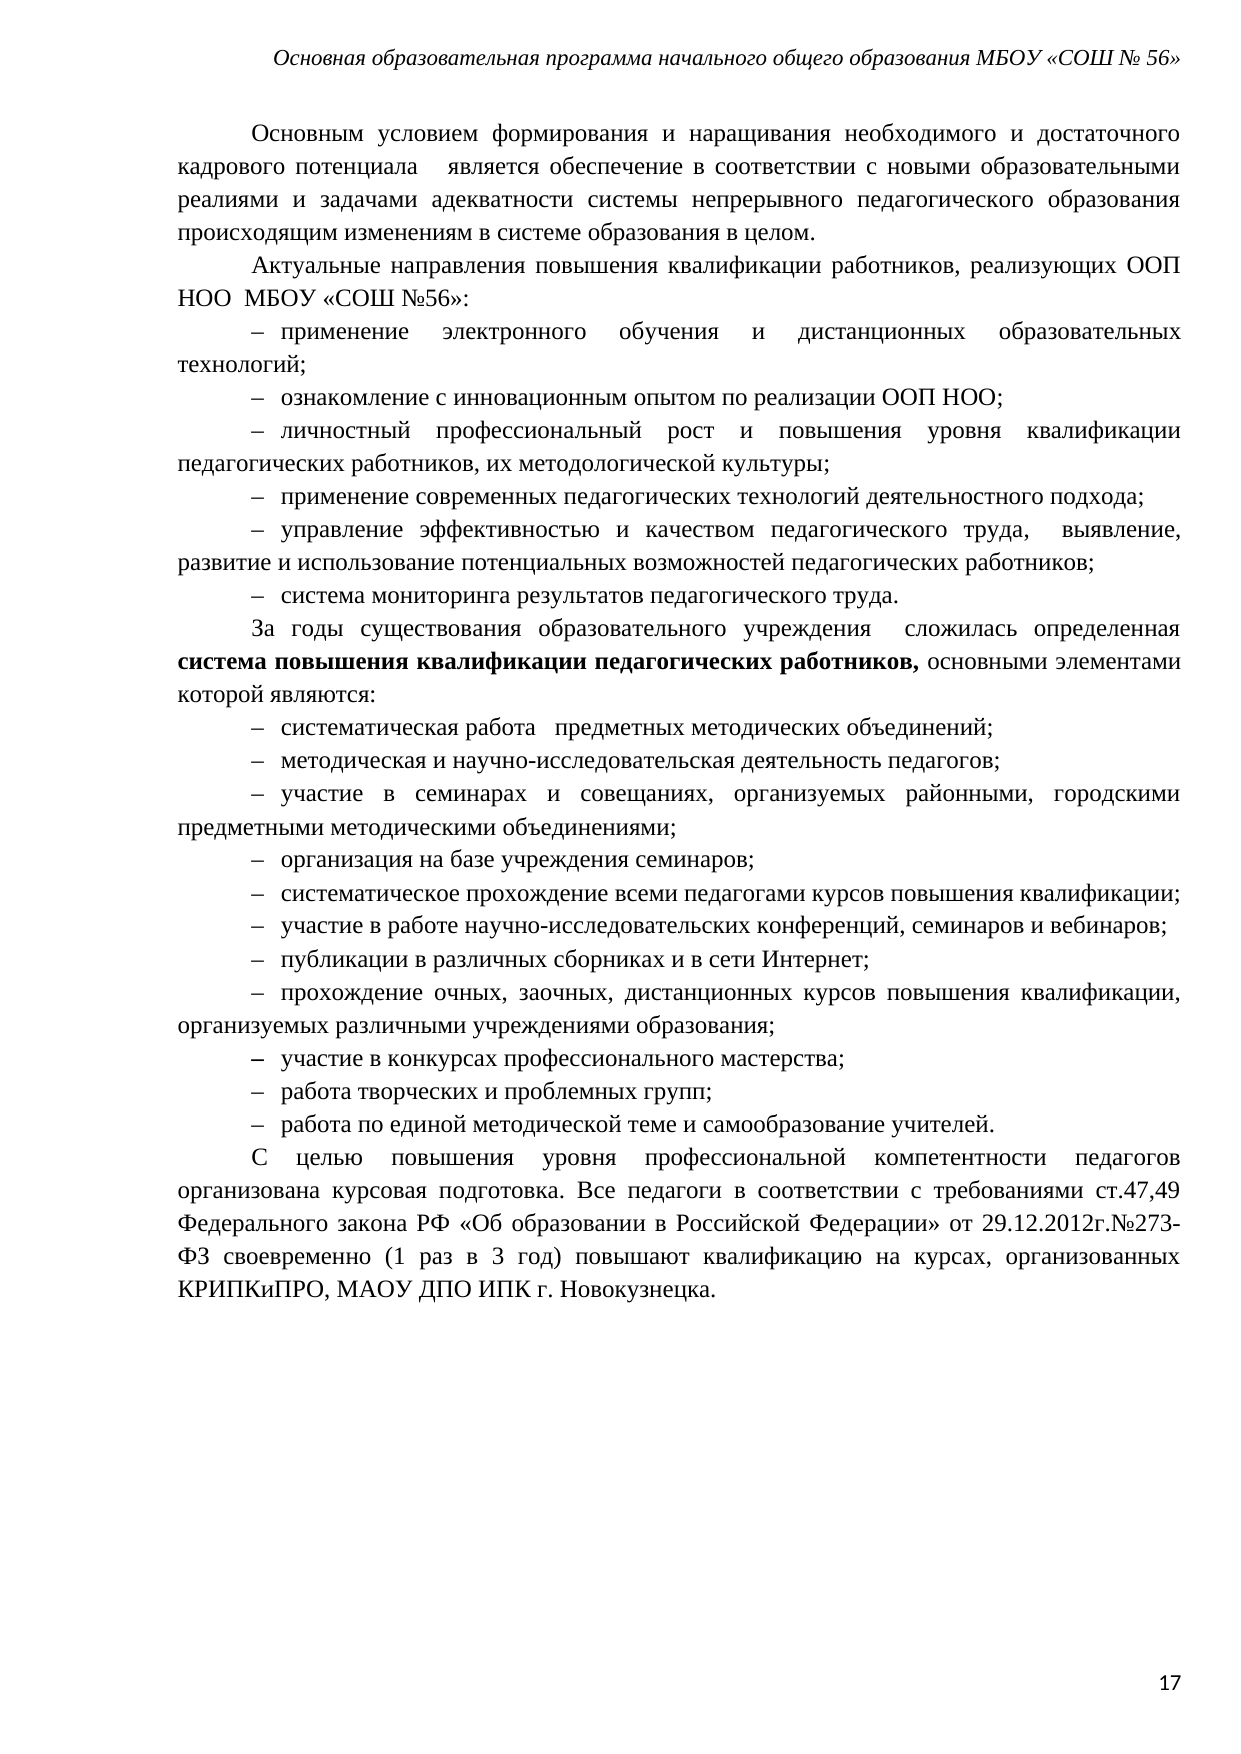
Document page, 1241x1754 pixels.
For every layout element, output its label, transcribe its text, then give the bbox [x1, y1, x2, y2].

list организация на базе учреждения семинаров; [177, 844, 1181, 873]
list публикации в различных сборниках и в сети Интернет; [177, 944, 1181, 972]
text С целью повышения уровня профессиональной компетентности педагогов организована курсовая подготовка. Все педагоги в соответствии с требованиями ст.47,49 Федерального закона РФ «Об образовании в Российской Федерации» от 29.12.2012г.№273-ФЗ своевременно (1 раз в 3 год) повышают квалификацию на курсах, организованных КРИПКиПРО, МАОУ ДПО ИПК г. Новокузнецка. [177, 1142, 1181, 1303]
text За годы существования образовательного учреждения сложилась определенная система повышения квалификации педагогических работников, основными элементами которой являются: [177, 613, 1181, 708]
text Актуальные направления повышения квалификации работников, реализующих ООП НОО МБОУ «СОШ №56»: [177, 250, 1181, 312]
list методическая и научно-исследовательская деятельность педагогов; [177, 746, 1181, 774]
list участие в конкурсах профессионального мастерства; [177, 1043, 1181, 1071]
list работа творческих и проблемных групп; [177, 1076, 1181, 1104]
list применение электронного обучения и дистанционных образовательных технологий; [177, 316, 1181, 378]
text Основным условием формирования и наращивания необходимого и достаточного кадрового потенциала является обеспечение в соответствии с новыми образовательными реалиями и задачами адекватности системы непрерывного педагогического образования происходящим изменениям в системе образования в целом. [177, 118, 1181, 246]
list работа по единой методической теме и самообразование учителей. [177, 1109, 1181, 1137]
list участие в работе научно-исследовательских конференций, семинаров и вебинаров; [177, 911, 1181, 939]
list участие в семинарах и совещаниях, организуемых районными, городскими предметными методическими объединениями; [177, 778, 1181, 840]
list систематическая работа предметных методических объединений; [177, 712, 1181, 741]
list ознакомление с инновационным опытом по реализации ООП НОО; [177, 382, 1181, 411]
list система мониторинга результатов педагогического труда. [177, 580, 1181, 609]
list систематическое прохождение всеми педагогами курсов повышения квалификации; [177, 878, 1181, 906]
list применение современных педагогических технологий деятельностного подхода; [177, 481, 1181, 510]
list управление эффективностью и качеством педагогического труда, выявление, развитие и использование потенциальных возможностей педагогических работников; [177, 514, 1181, 576]
list прохождение очных, заочных, дистанционных курсов повышения квалификации, организуемых различными учреждениями образования; [177, 977, 1181, 1038]
list личностный профессиональный рост и повышения уровня квалификации педагогических работников, их методологической культуры; [177, 415, 1181, 477]
